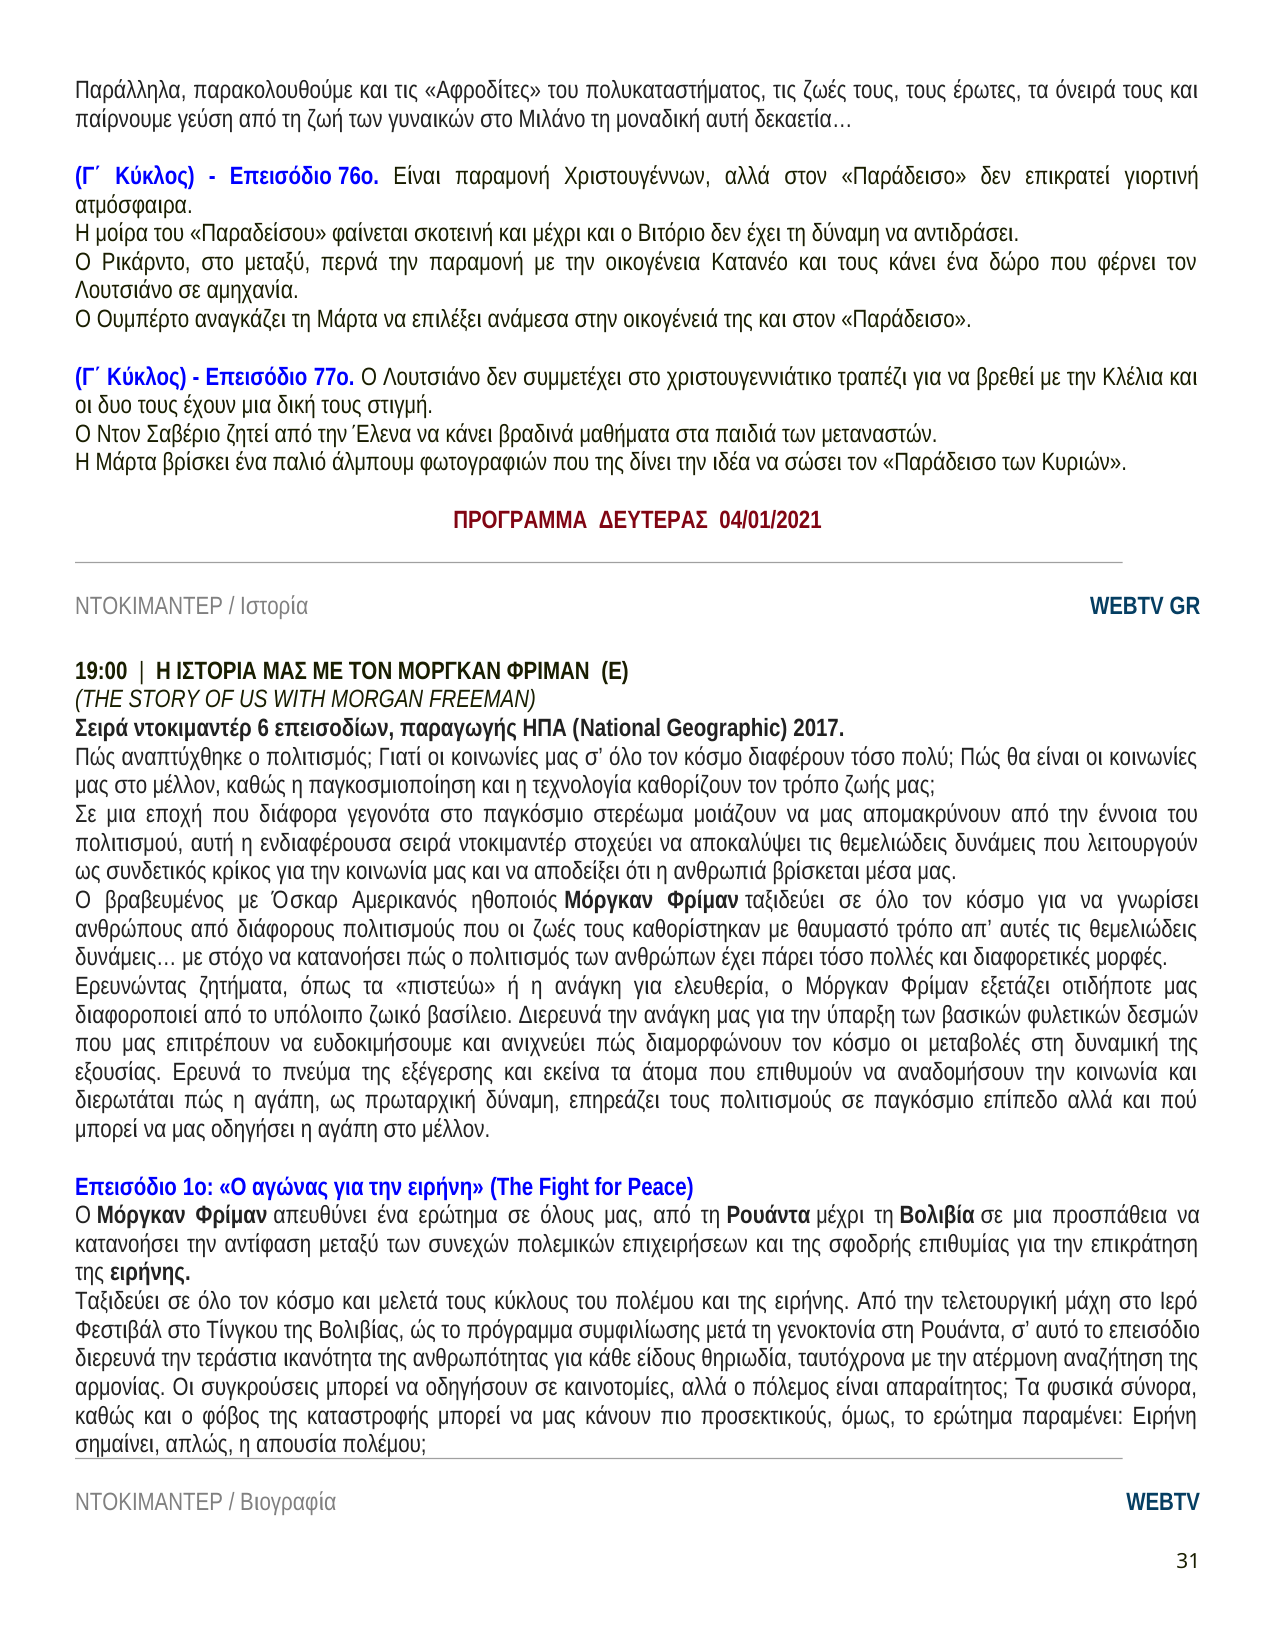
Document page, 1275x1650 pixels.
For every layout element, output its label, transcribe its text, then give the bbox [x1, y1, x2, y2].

text Η Μάρτα βρίσκει ένα παλιό άλμπουμ φωτογραφιών που της δίνει την ιδέα να σώσει τον «Παράδεισο των Κυριών». [75, 447, 1200, 476]
text (Γ΄ Κύκλος) - Επεισόδιο 77o. Ο Λουτσιάνο δεν συμμετέχει στο χριστουγεννιάτικο τραπέζι για να βρεθεί με την Κλέλια και οι δυο τους έχουν μια δική τους στιγμή. [75, 361, 1200, 419]
text Πώς αναπτύχθηκε ο πολιτισμός; Γιατί οι κοινωνίες μας σ’ όλο τον κόσμο διαφέρουν τόσο πολύ; Πώς θα είναι οι κοινωνίες μας στο μέλλον, καθώς η παγκοσμιοποίηση και η τεχνολογία καθορίζουν τον τρόπο ζωής μας; [75, 742, 1200, 799]
text Ταξιδεύει σε όλο τον κόσμο και μελετά τους κύκλους του πολέμου και της ειρήνης. Από την τελετουργική μάχη στο Ιερό Φεστιβάλ στο Τίνγκου της Βολιβίας, ώς το πρόγραμμα συμφιλίωσης μετά τη γενοκτονία στη Ρουάντα, σ’ αυτό το επεισόδιο διερευνά την τεράστια ικανότητα της ανθρωπότητας για κάθε είδους θηριωδία, ταυτόχρονα με την ατέρμονη αναζήτηση της αρμονίας. Οι συγκρούσεις μπορεί να οδηγήσουν σε καινοτομίες, αλλά ο πόλεμος είναι απαραίτητος; Τα φυσικά σύνορα, καθώς και ο φόβος της καταστροφής μπορεί να μας κάνουν πιο προσεκτικούς, όμως, το ερώτημα παραμένει: Ειρήνη σημαίνει, απλώς, η απουσία πολέμου; [75, 1286, 1200, 1458]
text Σειρά ντοκιμαντέρ 6 επεισοδίων, παραγωγής ΗΠΑ (National Geographic) 2017. [75, 713, 1200, 742]
text Ο Ντον Σαβέριο ζητεί από την Έλενα να κάνει βραδινά μαθήματα στα παιδιά των μεταναστών. [75, 419, 1200, 447]
text (THE STORY OF US WITH MORGAN FREEMAN) [75, 684, 1200, 713]
text ΠΡΟΓΡΑΜΜΑ ΔΕΥΤΕΡΑΣ 04/01/2021 [75, 505, 1200, 533]
text O βραβευμένος με Όσκαρ Αμερικανός ηθοποιός Μόργκαν Φρίμαν ταξιδεύει σε όλο τον κόσμο για να γνωρίσει ανθρώπους από διάφορους πολιτισμούς που οι ζωές τους καθορίστηκαν με θαυμαστό τρόπο απ’ αυτές τις θεμελιώδεις δυνάμεις… με στόχο να κατανοήσει πώς ο πολιτισμός των ανθρώπων έχει πάρει τόσο πολλές και διαφορετικές μορφές. [75, 885, 1200, 971]
text Eπεισόδιο 1ο: «Ο αγώνας για την ειρήνη» (The Fight for Peace) [75, 1171, 1200, 1200]
text Ο Ουμπέρτο αναγκάζει τη Μάρτα να επιλέξει ανάμεσα στην οικογένειά της και στον «Παράδεισο». [75, 304, 1200, 333]
text Παράλληλα, παρακολουθούμε και τις «Αφροδίτες» του πολυκαταστήματος, τις ζωές τους, τους έρωτες, τα όνειρά τους και παίρνουμε γεύση από τη ζωή των γυναικών στο Μιλάνο τη μοναδική αυτή δεκαετία… [75, 75, 1200, 132]
text Σε μια εποχή που διάφορα γεγονότα στο παγκόσμιο στερέωμα μοιάζουν να μας απομακρύνουν από την έννοια του πολιτισμού, αυτή η ενδιαφέρουσα σειρά ντοκιμαντέρ στοχεύει να αποκαλύψει τις θεμελιώδεις δυνάμεις που λειτουργούν ως συνδετικός κρίκος για την κοινωνία μας και να αποδείξει ότι η ανθρωπιά βρίσκεται μέσα μας. [75, 799, 1200, 885]
text Ο Μόργκαν Φρίμαν απευθύνει ένα ερώτημα σε όλους μας, από τη Ρουάντα μέχρι τη Βολιβία σε μια προσπάθεια να κατανοήσει την αντίφαση μεταξύ των συνεχών πολεμικών επιχειρήσεων και της σφοδρής επιθυμίας για την επικράτηση της ειρήνης. [75, 1200, 1200, 1286]
text Ερευνώντας ζητήματα, όπως τα «πιστεύω» ή η ανάγκη για ελευθερία, ο Μόργκαν Φρίμαν εξετάζει οτιδήποτε μας διαφοροποιεί από το υπόλοιπο ζωικό βασίλειο. Διερευνά την ανάγκη μας για την ύπαρξη των βασικών φυλετικών δεσμών που μας επιτρέπουν να ευδοκιμήσουμε και ανιχνεύει πώς διαμορφώνουν τον κόσμο οι μεταβολές στη δυναμική της εξουσίας. Ερευνά το πνεύμα της εξέγερσης και εκείνα τα άτομα που επιθυμούν να αναδομήσουν την κοινωνία και διερωτάται πώς η αγάπη, ως πρωταρχική δύναμη, επηρεάζει τους πολιτισμούς σε παγκόσμιο επίπεδο αλλά και πού μπορεί να μας οδηγήσει η αγάπη στο μέλλον. [75, 971, 1200, 1143]
text 19:00 | Η ΙΣΤΟΡΙΑ ΜΑΣ ΜΕ ΤΟΝ ΜΟΡΓΚΑΝ ΦΡΙΜΑΝ (E) [75, 619, 1200, 684]
text Ο Ρικάρντο, στο μεταξύ, περνά την παραμονή με την οικογένεια Κατανέο και τους κάνει ένα δώρο που φέρνει τον Λουτσιάνο σε αμηχανία. [75, 247, 1200, 304]
text (Γ΄ Κύκλος) - Επεισόδιο 76o. Είναι παραμονή Χριστουγέννων, αλλά στον «Παράδεισο» δεν επικρατεί γιορτινή ατμόσφαιρα. Η μοίρα του «Παραδείσου» φαίνεται σκοτεινή και μέχρι και ο Βιτόριο δεν έχει τη δύναμη να αντιδράσει. [75, 132, 1200, 247]
table_header WEBTV [638, 1487, 1200, 1515]
table_header ΝΤΟΚΙΜΑΝΤΕΡ / Βιογραφία [75, 1487, 637, 1515]
table_header WEBTV GR [638, 591, 1200, 619]
table_header ΝΤΟΚΙΜΑΝΤΕΡ / Ιστορία [75, 591, 637, 619]
